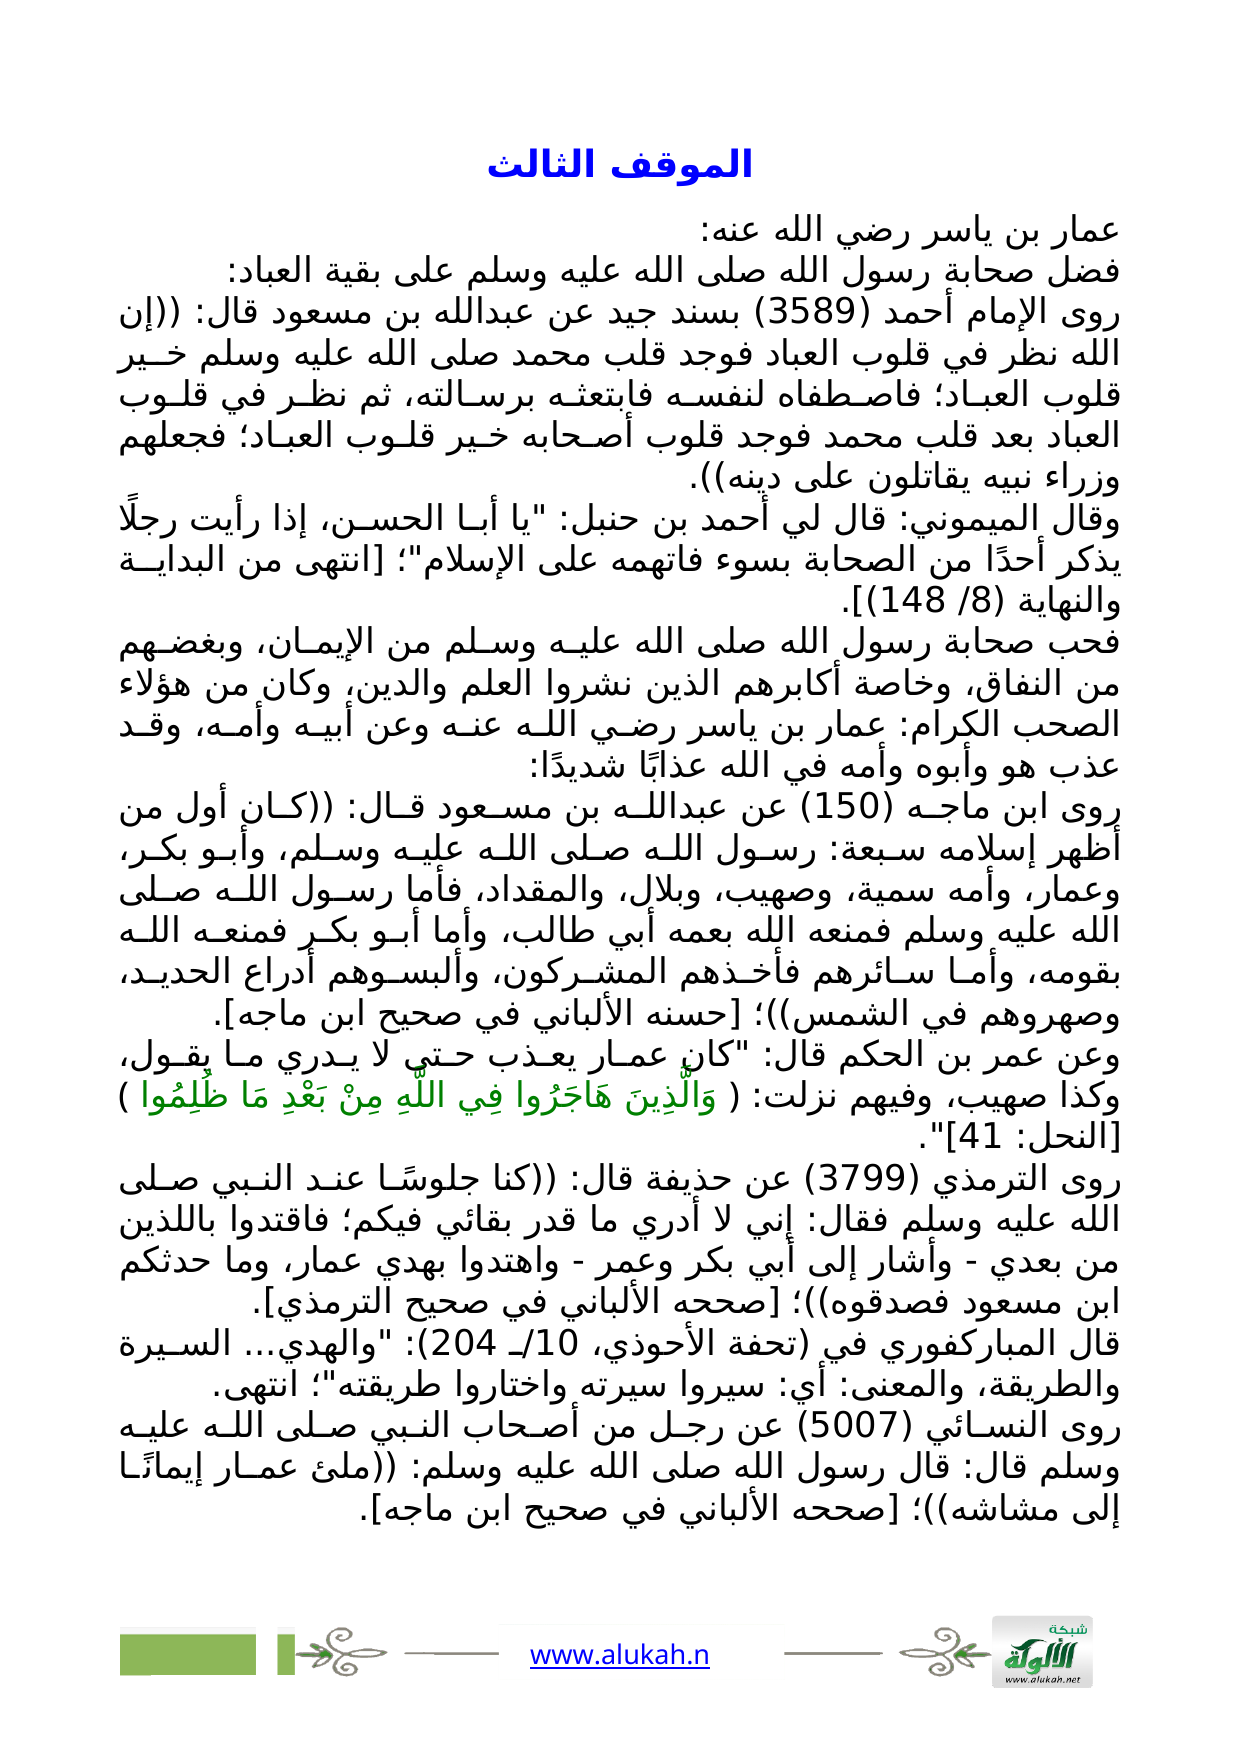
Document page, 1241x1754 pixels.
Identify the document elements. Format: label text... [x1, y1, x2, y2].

text روى الترمذي (3799) عن حذيفة قال: ((كنا جلوسًا عند النبي صلى الله عليه وسلم فقال: إني لا أدري ما قدر بقائي فيكم؛ فاقتدوا باللذين من بعدي - وأشار إلى أبي بكر وعمر - واهتدوا بهدي عمار، وما حدثكم ابن مسعود فصدقوه))؛ [صححه الألباني في صحيح الترمذي]. [118, 1157, 1122, 1322]
text روى ابن ماجه (150) عن عبدالله بن مسعود قال: ((كان أول من أظهر إسلامه سبعة: رسول الله صلى الله عليه وسلم، وأبو بكر، وعمار، وأمه سمية، وصهيب، وبلال، والمقداد، فأما رسول الله صلى الله عليه وسلم فمنعه الله بعمه أبي طالب، وأما أبو بكر فمنعه الله بقومه، وأما سائرهم فأخذهم المشركون، وألبسوهم أدراع الحديد، وصهروهم في الشمس))؛ [حسنه الألباني في صحيح ابن ماجه]. [118, 786, 1122, 1033]
text فضل صحابة رسول الله صلى الله عليه وسلم على بقية العباد: [118, 250, 1122, 291]
text روى النسائي (5007) عن رجل من أصحاب النبي صلى الله عليه وسلم قال: قال رسول الله صلى الله عليه وسلم: ((ملئ عمار إيمانًا إلى مشاشه))؛ [صححه الألباني في صحيح ابن ماجه]. [118, 1405, 1122, 1528]
text عمار بن ياسر رضي الله عنه: [118, 208, 1122, 250]
subtitle الموقف الثالث [118, 143, 1122, 187]
picture [118, 1613, 1094, 1695]
text قال المباركفوري في (تحفة الأحوذي، 10/ 204): "والهدي... السيرة والطريقة، والمعنى: أي: سيروا سيرته واختاروا طريقته"؛ انتهى. [118, 1322, 1122, 1405]
text روى الإمام أحمد (3589) بسند جيد عن عبدالله بن مسعود قال: ((إن الله نظر في قلوب العباد فوجد قلب محمد صلى الله عليه وسلم خير قلوب العباد؛ فاصطفاه لنفسه فابتعثه برسالته، ثم نظر في قلوب العباد بعد قلب محمد فوجد قلوب أصحابه خير قلوب العباد؛ فجعلهم وزراء نبيه يقاتلون على دينه)). [118, 291, 1122, 497]
text وقال الميموني: قال لي أحمد بن حنبل: "يا أبا الحسن، إذا رأيت رجلًا يذكر أحدًا من الصحابة بسوء فاتهمه على الإسلام"؛ [انتهى من البداية والنهاية (8/ 148)]. [118, 497, 1122, 621]
text وعن عمر بن الحكم قال: "كان عمار يعذب حتى لا يدري ما يقول، وكذا صهيب، وفيهم نزلت: ﴿ وَالَّذِينَ هَاجَرُوا فِي اللَّهِ مِنْ بَعْدِ مَا ظُلِمُوا ﴾ [النحل: 41]". [118, 1033, 1122, 1157]
text فحب صحابة رسول الله صلى الله عليه وسلم من الإيمان، وبغضهم من النفاق، وخاصة أكابرهم الذين نشروا العلم والدين، وكان من هؤلاء الصحب الكرام: عمار بن ياسر رضي الله عنه وعن أبيه وأمه، وقد عذب هو وأبوه وأمه في الله عذابًا شديدًا: [118, 621, 1122, 786]
